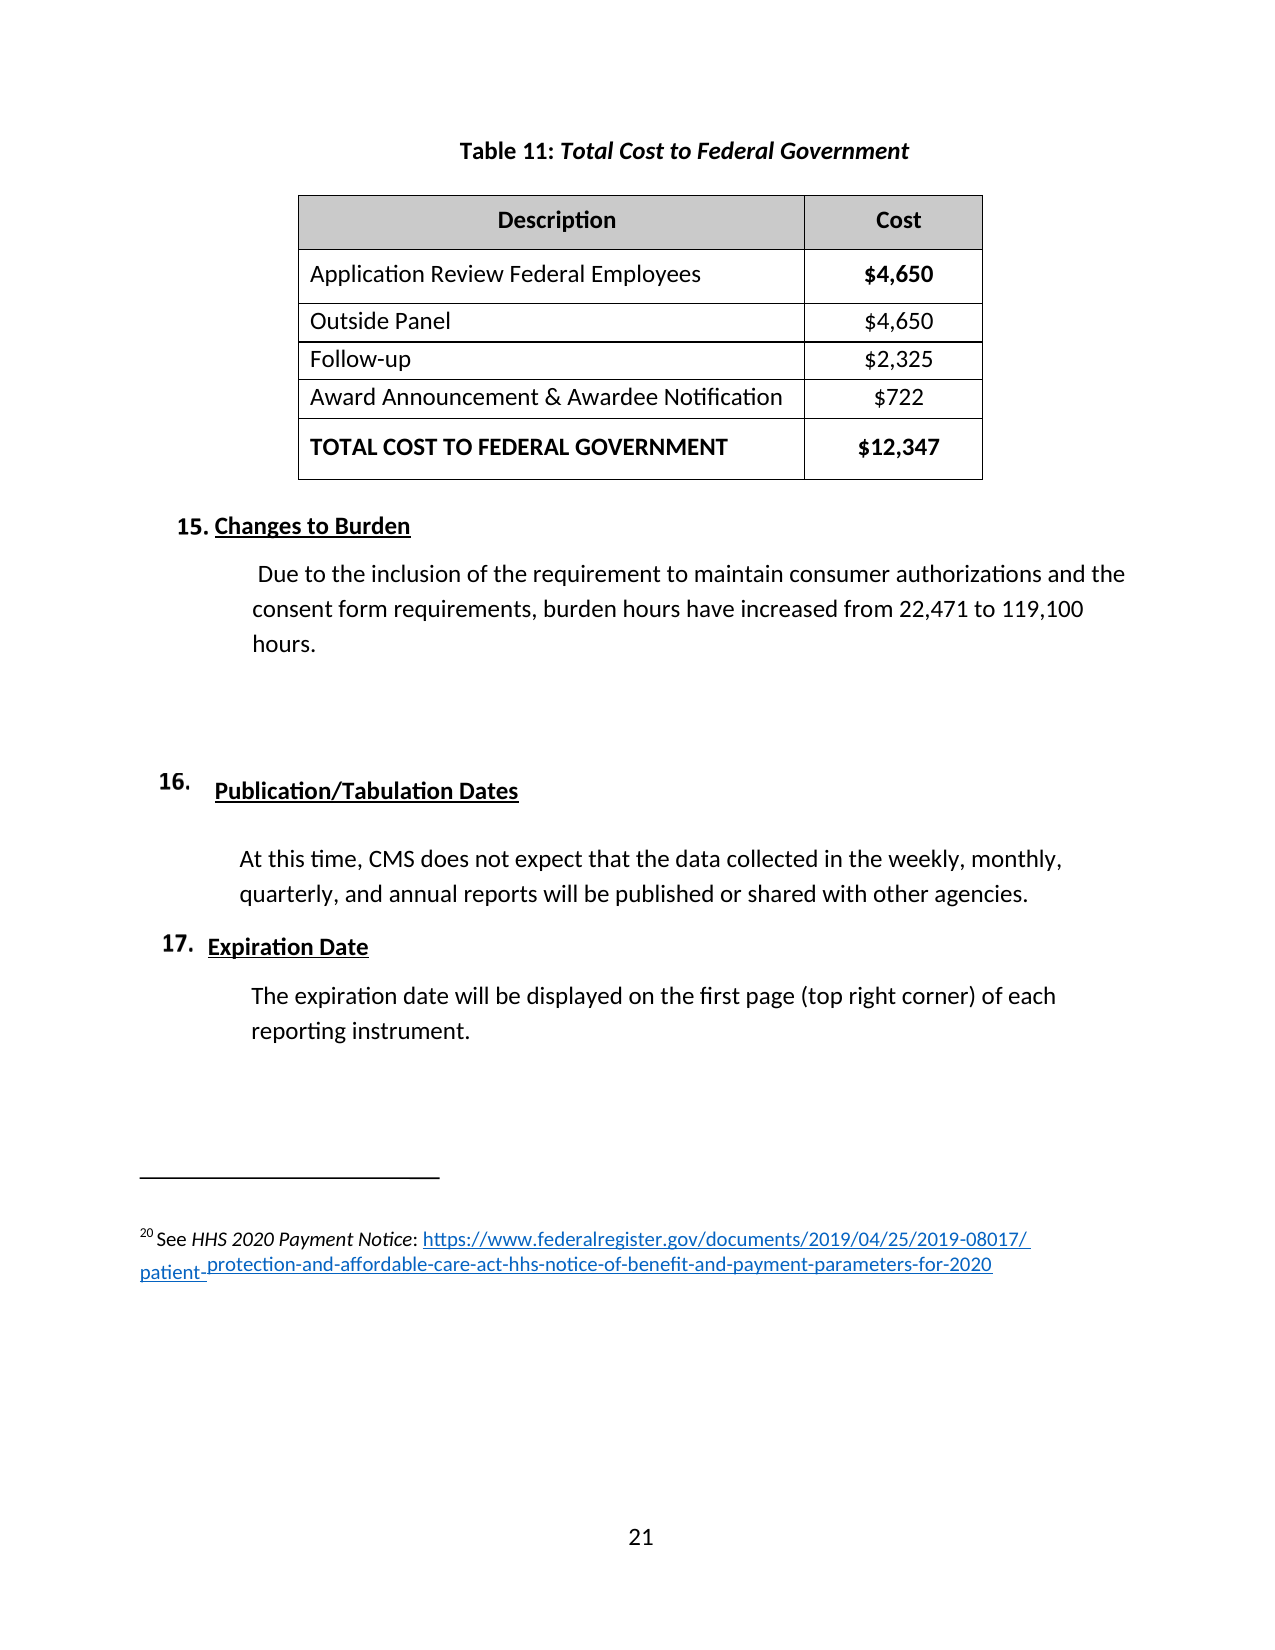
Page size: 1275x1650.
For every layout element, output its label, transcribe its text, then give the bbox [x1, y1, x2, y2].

picture [178, 518, 208, 535]
table_cell Outside Panel [299, 304, 804, 341]
table_cell Application Review Federal Employees [299, 250, 804, 303]
text The expiration date will be displayed on the first page (top right corner) of each reporting instrument. [251, 981, 1059, 1046]
table_header Cost [805, 196, 982, 249]
table_cell $2,325 [805, 343, 982, 379]
picture [160, 773, 190, 790]
table_cell $4,650 [805, 304, 982, 341]
text Table 11: Total Cost to Federal Government [459, 135, 1137, 166]
text At this time, CMS does not expect that the data collected in the weekly, monthly, quarterly, and annual reports will be published or shared with other agencies. [239, 843, 1065, 908]
table_cell $4,650 [805, 250, 982, 303]
table_cell $722 [805, 380, 982, 418]
table_cell Follow-up [299, 343, 804, 379]
text 20 See HHS 2020 Payment Notice: https://www.federalregister.gov/documents/2019/04/25/2019-08017/ patient-protection-and-affordable-care-act-hhs-notice-of-benefit-and-payment-parameters-for-2020 [139, 1224, 1035, 1284]
subtitle Publication/Tabulation Dates [214, 775, 1137, 806]
subtitle Expiration Date [208, 931, 1137, 961]
table_header Description [299, 196, 804, 249]
table_cell TOTAL COST TO FEDERAL GOVERNMENT [299, 419, 804, 479]
text Due to the inclusion of the requirement to maintain consumer authorizations and the consent form requirements, burden hours have increased from 22,471 to 119,100 hours. [252, 558, 1128, 659]
table_cell $12,347 [805, 419, 982, 479]
subtitle Changes to Burden [214, 511, 1137, 541]
picture [163, 934, 193, 952]
table_cell Award Announcement & Awardee Notification [299, 380, 804, 418]
